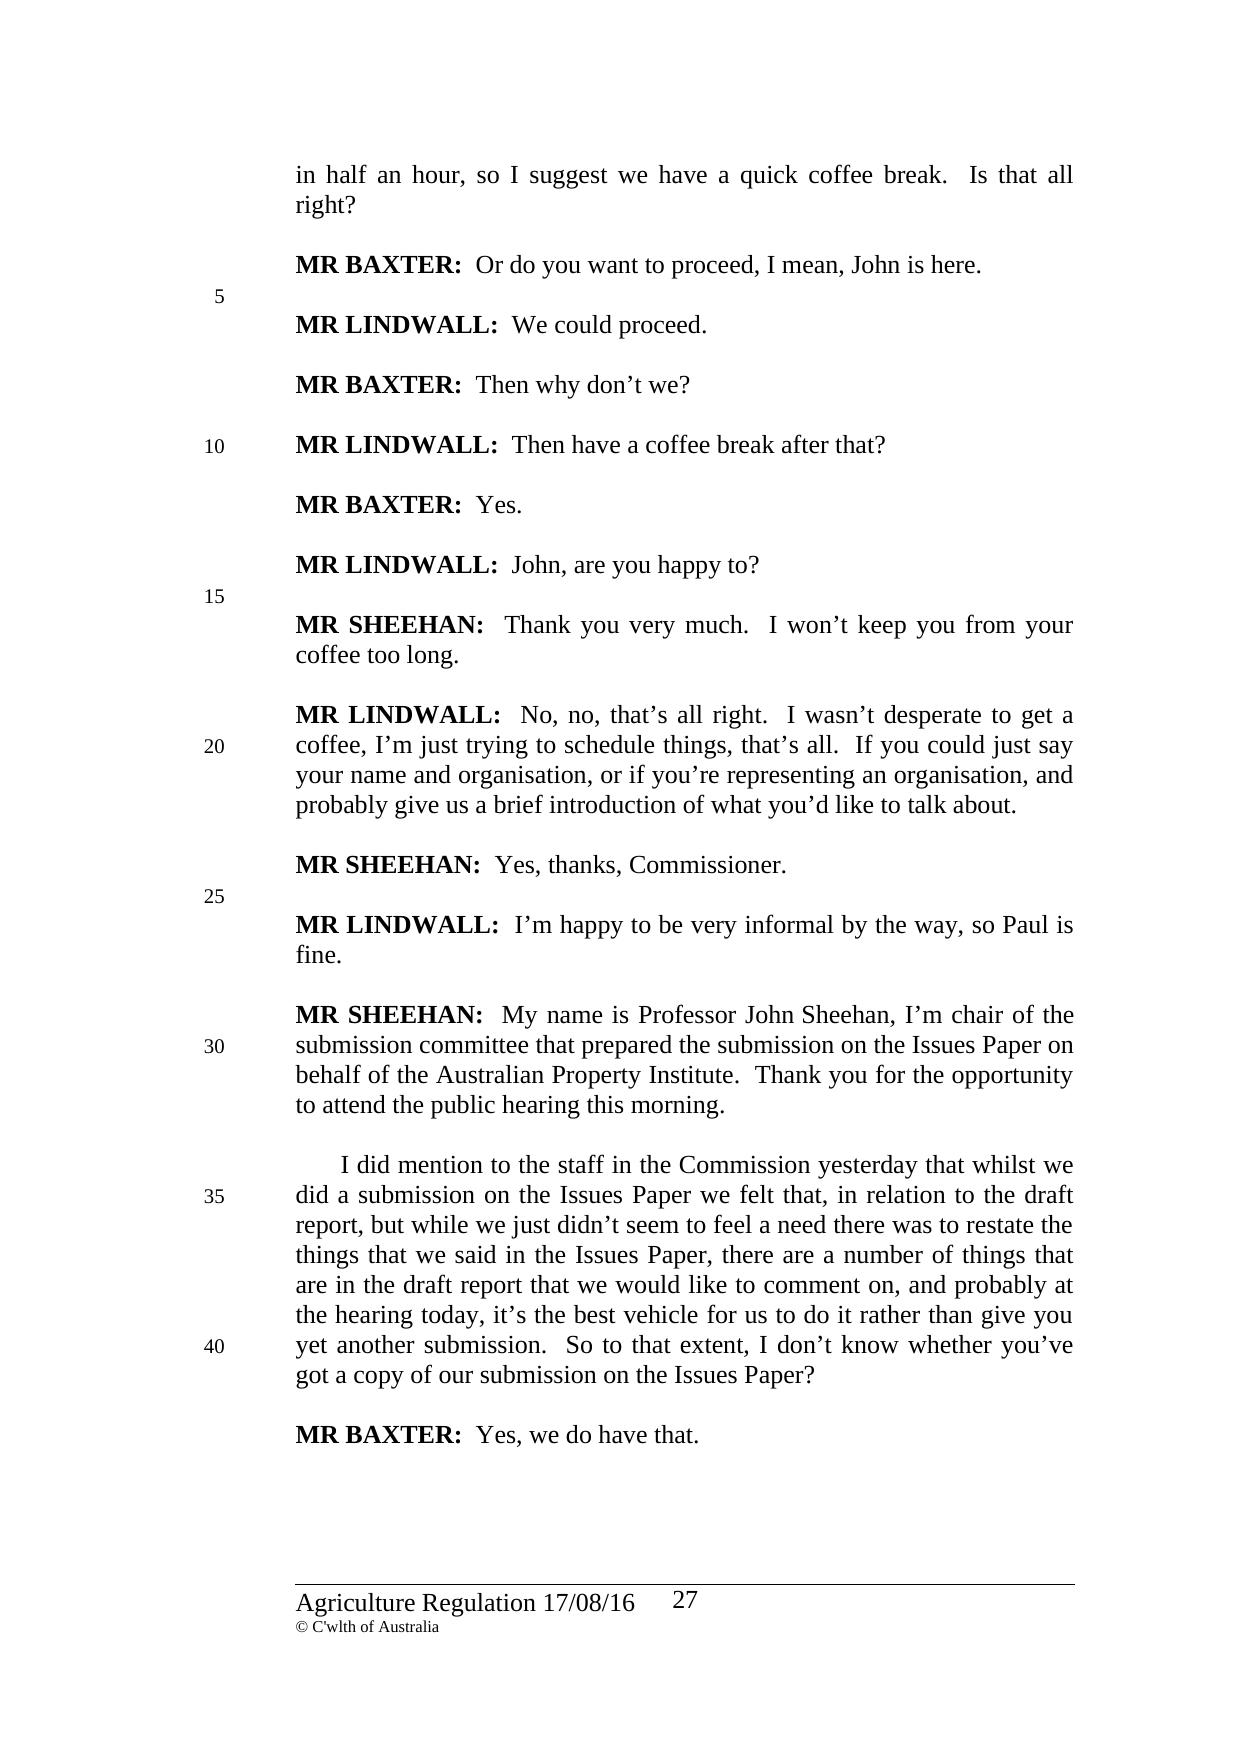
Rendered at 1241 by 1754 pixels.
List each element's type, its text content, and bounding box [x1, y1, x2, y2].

text I did mention to the staff in the Commission yesterday that whilst we did a submission on the Issues Paper we felt that, in relation to the draft report, but while we just didn’t seem to feel a need there was to restate the things that we said in the Issues Paper, there are a number of things that are in the draft report that we would like to comment on, and probably at the hearing today, it’s the best vehicle for us to do it rather than give you yet another submission. So to that extent, I don’t know whether you’ve got a copy of our submission on the Issues Paper? [295, 1149, 1075, 1389]
text MR SHEEHAN: My name is Professor John Sheehan, I’m chair of the submission committee that prepared the submission on the Issues Paper on behalf of the Australian Property Institute. Thank you for the opportunity to attend the public hearing this morning. [295, 999, 1075, 1119]
text MR LINDWALL: We could proceed. [295, 309, 1075, 339]
text MR LINDWALL: I’m happy to be very informal by the way, so Paul is fine. [295, 909, 1075, 969]
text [295, 159, 1075, 219]
text MR BAXTER: Yes, we do have that. [295, 1419, 1075, 1449]
text MR BAXTER: Yes. [295, 489, 1075, 519]
text MR BAXTER: Then why don’t we? [295, 369, 1075, 399]
text MR SHEEHAN: Yes, thanks, Commissioner. [295, 849, 1075, 879]
text MR LINDWALL: No, no, that’s all right. I wasn’t desperate to get a coffee, I’m just trying to schedule things, that’s all. If you could just say your name and organisation, or if you’re representing an organisation, and probably give us a brief introduction of what you’d like to talk about. [295, 699, 1075, 819]
text MR SHEEHAN: Thank you very much. I won’t keep you from your coffee too long. [295, 609, 1075, 669]
text MR LINDWALL: John, are you happy to? [295, 549, 1075, 579]
text MR BAXTER: Or do you want to proceed, I mean, John is here. [295, 249, 1075, 279]
text MR LINDWALL: Then have a coffee break after that? [295, 429, 1075, 459]
